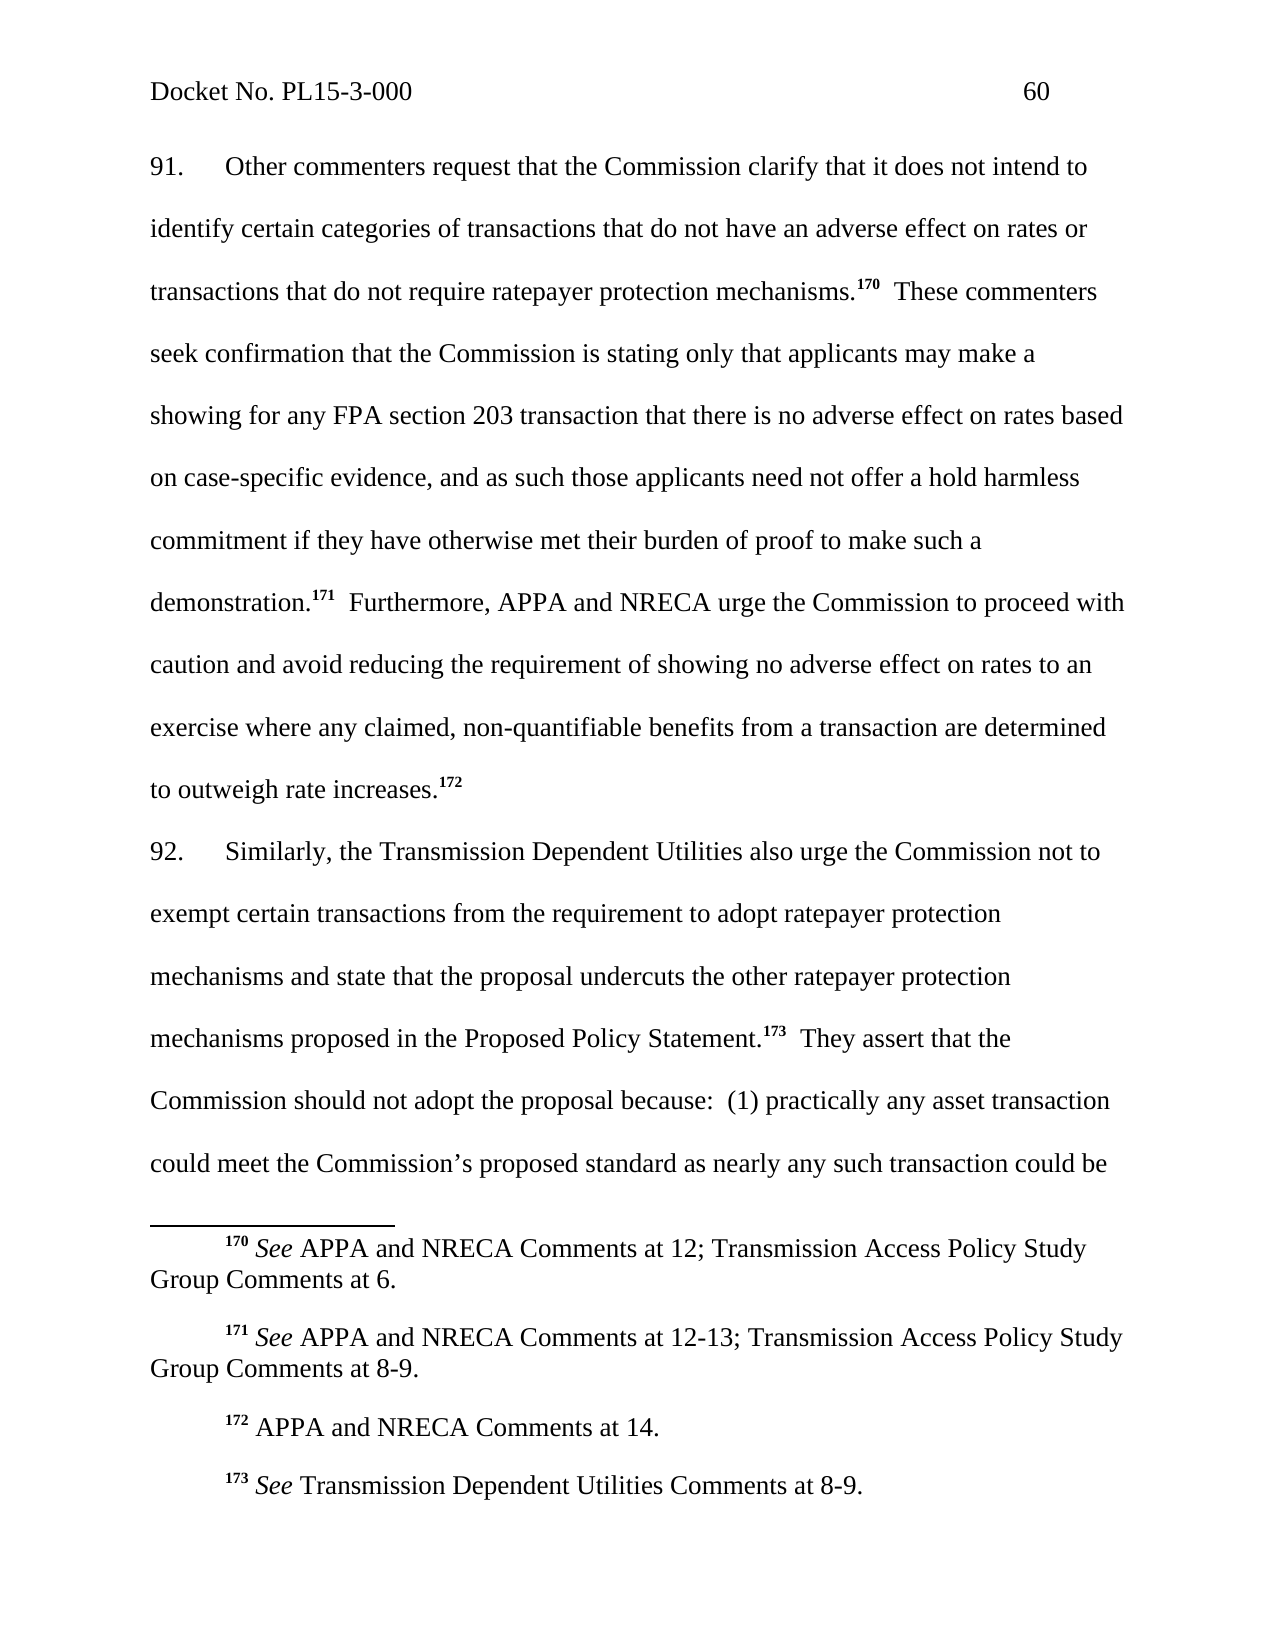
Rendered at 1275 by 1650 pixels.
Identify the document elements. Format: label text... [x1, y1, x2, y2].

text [150, 835, 1125, 1178]
text Other commenters request that the Commission clarify that it does not intend to identify certain categories of transactions that do not have an adverse effect on rates or transactions that do not require ratepayer protection mechanisms. These commenters seek confirmation that the Commission is stating only that applicants may make a showing for any FPA section 203 transaction that there is no adverse effect on rates based on case-specific evidence, and as such those applicants need not offer a hold harmless commitment if they have otherwise met their burden of proof to make such a demonstration. Furthermore, APPA and NRECA urge the Commission to proceed with caution and avoid reducing the requirement of showing no adverse effect on rates to an exercise where any claimed, non-quantifiable benefits from a transaction are determined to outweigh rate increases. [150, 150, 1125, 804]
